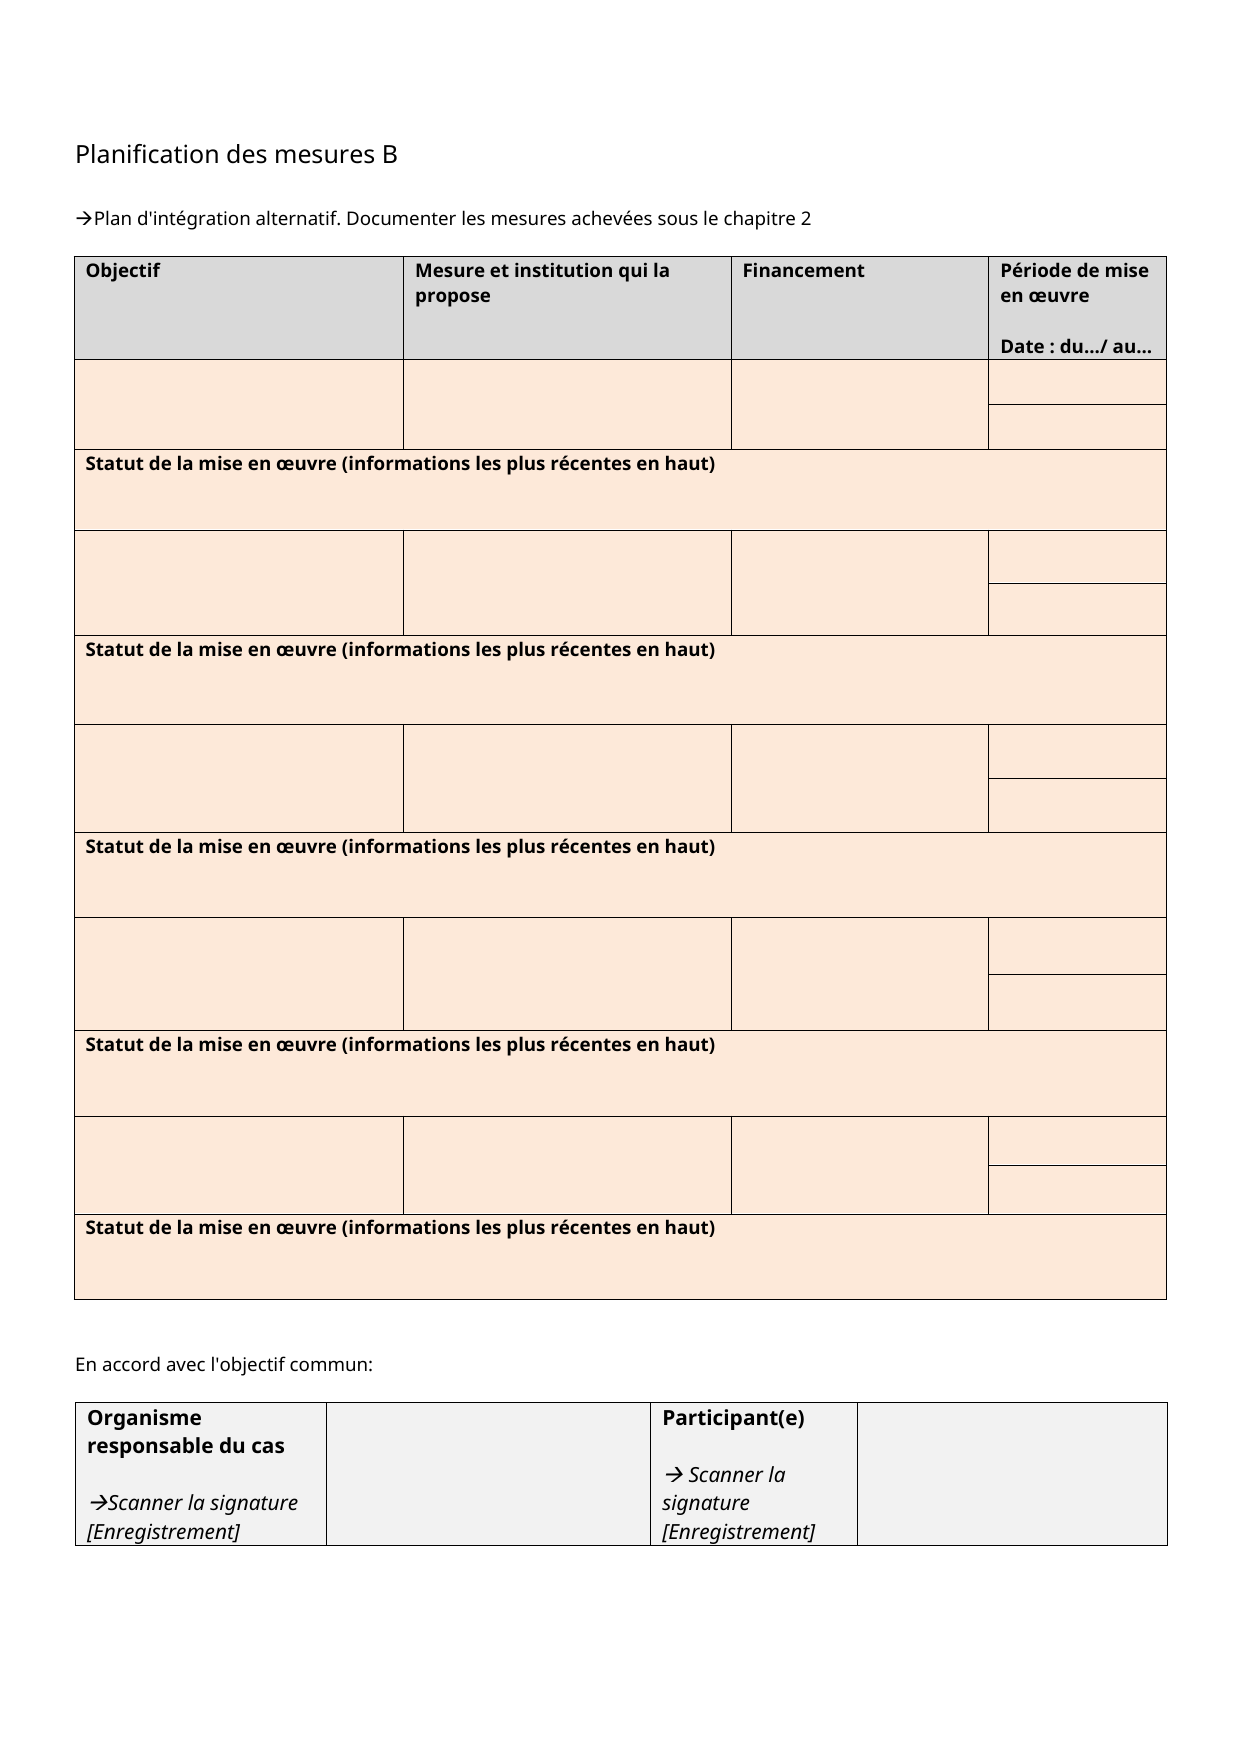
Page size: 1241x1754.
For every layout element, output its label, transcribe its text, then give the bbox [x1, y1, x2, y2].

table_cell [732, 531, 988, 635]
table_cell [989, 1166, 1166, 1213]
table_header Mesure et institution qui la propose [404, 257, 731, 359]
table_cell [989, 584, 1166, 635]
table_cell [75, 1117, 403, 1213]
table_cell [989, 1117, 1166, 1164]
text En accord avec l'objectif commun: [75, 1351, 1165, 1377]
table_cell [404, 918, 731, 1030]
text Plan d'intégration alternatif. Documenter les mesures achevées sous le chapitre 2 [75, 205, 1165, 230]
table_cell [732, 360, 988, 449]
table_cell [989, 779, 1166, 832]
table_cell [989, 405, 1166, 449]
table_cell [732, 1117, 988, 1213]
table_cell [75, 918, 403, 1030]
table_header Période de mise en œuvre Date : du.../ au... [989, 257, 1166, 359]
table_header Objectif [75, 257, 403, 359]
table_cell [404, 1117, 731, 1213]
table_cell Statut de la mise en œuvre (informations les plus récentes en haut) [75, 833, 1166, 917]
table_cell Statut de la mise en œuvre (informations les plus récentes en haut) [75, 636, 1166, 724]
table_header Organisme responsable du cas Scanner la signature [Enregistrement] [76, 1403, 326, 1545]
table_cell [989, 360, 1166, 404]
text Planification des mesures B [75, 137, 1165, 171]
table_cell [732, 725, 988, 832]
table_cell [75, 531, 403, 635]
table_cell [989, 531, 1166, 582]
table_cell [404, 531, 731, 635]
table_cell Statut de la mise en œuvre (informations les plus récentes en haut) [75, 450, 1166, 529]
table_header Participant(e) Scanner la signature [Enregistrement] [651, 1403, 857, 1545]
table_header [858, 1403, 1167, 1545]
table_cell [404, 725, 731, 832]
table_cell [989, 725, 1166, 778]
table_cell [989, 975, 1166, 1030]
table_cell [404, 360, 731, 449]
table_cell [989, 918, 1166, 974]
table_cell Statut de la mise en œuvre (informations les plus récentes en haut) [75, 1215, 1166, 1299]
table_cell [75, 360, 403, 449]
table_cell Statut de la mise en œuvre (informations les plus récentes en haut) [75, 1031, 1166, 1116]
table_cell [75, 725, 403, 832]
table_header Financement [732, 257, 988, 359]
table_header [327, 1403, 650, 1545]
table_cell [732, 918, 988, 1030]
